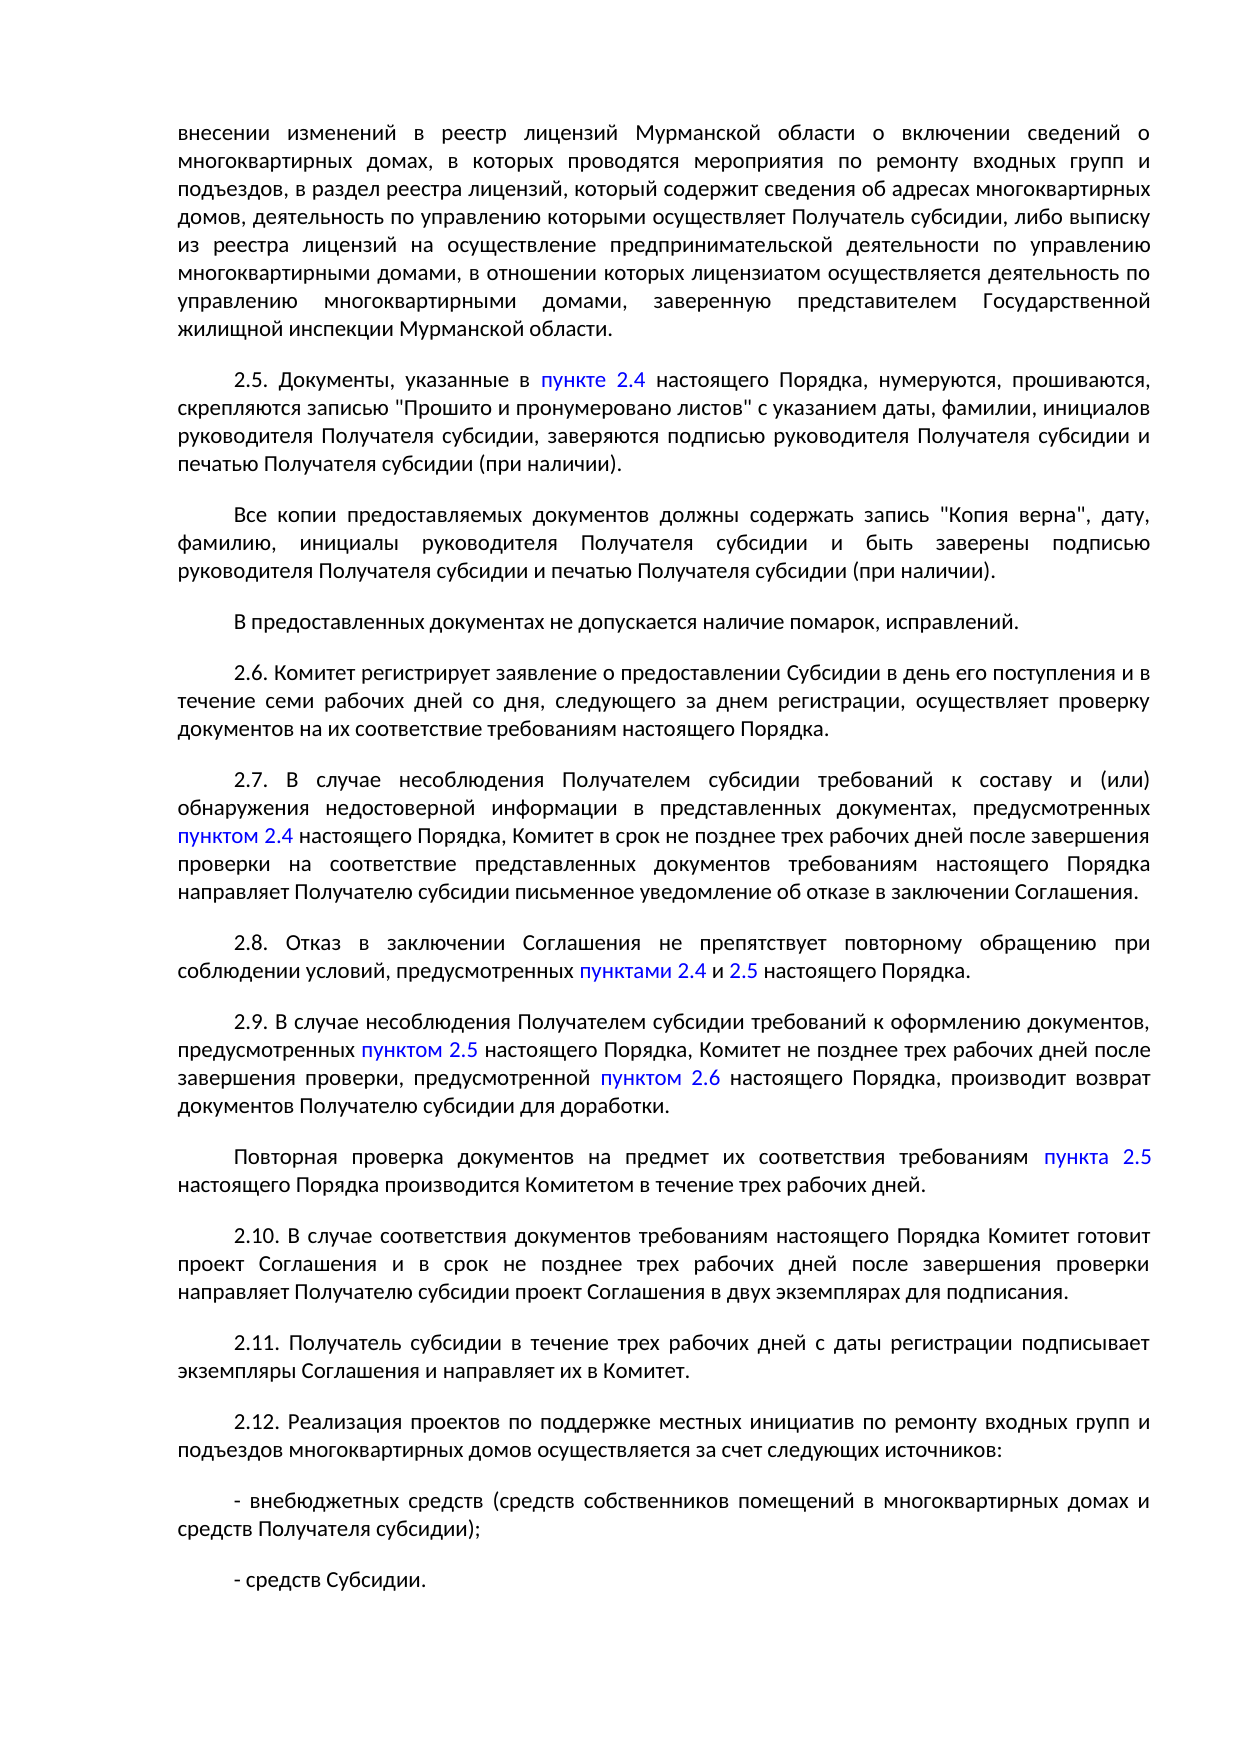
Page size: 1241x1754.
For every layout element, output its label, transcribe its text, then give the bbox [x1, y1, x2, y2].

text 2.7. В случае несоблюдения Получателем субсидии требований к составу и (или) обнаружения недостоверной информации в представленных документах, предусмотренных пунктом 2.4 настоящего Порядка, Комитет в срок не позднее трех рабочих дней после завершения проверки на соответствие представленных документов требованиям настоящего Порядка направляет Получателю субсидии письменное уведомление об отказе в заключении Соглашения. [177, 765, 1152, 905]
text 2.9. В случае несоблюдения Получателем субсидии требований к оформлению документов, предусмотренных пунктом 2.5 настоящего Порядка, Комитет не позднее трех рабочих дней после завершения проверки, предусмотренной пунктом 2.6 настоящего Порядка, производит возврат документов Получателю субсидии для доработки. [177, 1007, 1152, 1119]
text В предоставленных документах не допускается наличие помарок, исправлений. [177, 607, 1152, 635]
text Повторная проверка документов на предмет их соответствия требованиям пункта 2.5 настоящего Порядка производится Комитетом в течение трех рабочих дней. [177, 1142, 1152, 1198]
text 2.11. Получатель субсидии в течение трех рабочих дней с даты регистрации подписывает экземпляры Соглашения и направляет их в Комитет. [177, 1328, 1152, 1384]
text - внебюджетных средств (средств собственников помещений в многоквартирных домах и средств Получателя субсидии); [177, 1486, 1152, 1542]
text 2.12. Реализация проектов по поддержке местных инициатив по ремонту входных групп и подъездов многоквартирных домов осуществляется за счет следующих источников: [177, 1407, 1152, 1463]
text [177, 118, 1152, 342]
text 2.10. В случае соответствия документов требованиям настоящего Порядка Комитет готовит проект Соглашения и в срок не позднее трех рабочих дней после завершения проверки направляет Получателю субсидии проект Соглашения в двух экземплярах для подписания. [177, 1221, 1152, 1305]
text 2.6. Комитет регистрирует заявление о предоставлении Субсидии в день его поступления и в течение семи рабочих дней со дня, следующего за днем регистрации, осуществляет проверку документов на их соответствие требованиям настоящего Порядка. [177, 658, 1152, 742]
text - средств Субсидии. [177, 1565, 1152, 1593]
text 2.8. Отказ в заключении Соглашения не препятствует повторному обращению при соблюдении условий, предусмотренных пунктами 2.4 и 2.5 настоящего Порядка. [177, 928, 1152, 984]
text Все копии предоставляемых документов должны содержать запись "Копия верна", дату, фамилию, инициалы руководителя Получателя субсидии и быть заверены подписью руководителя Получателя субсидии и печатью Получателя субсидии (при наличии). [177, 500, 1152, 584]
text 2.5. Документы, указанные в пункте 2.4 настоящего Порядка, нумеруются, прошиваются, скрепляются записью "Прошито и пронумеровано листов" с указанием даты, фамилии, инициалов руководителя Получателя субсидии, заверяются подписью руководителя Получателя субсидии и печатью Получателя субсидии (при наличии). [177, 365, 1152, 477]
